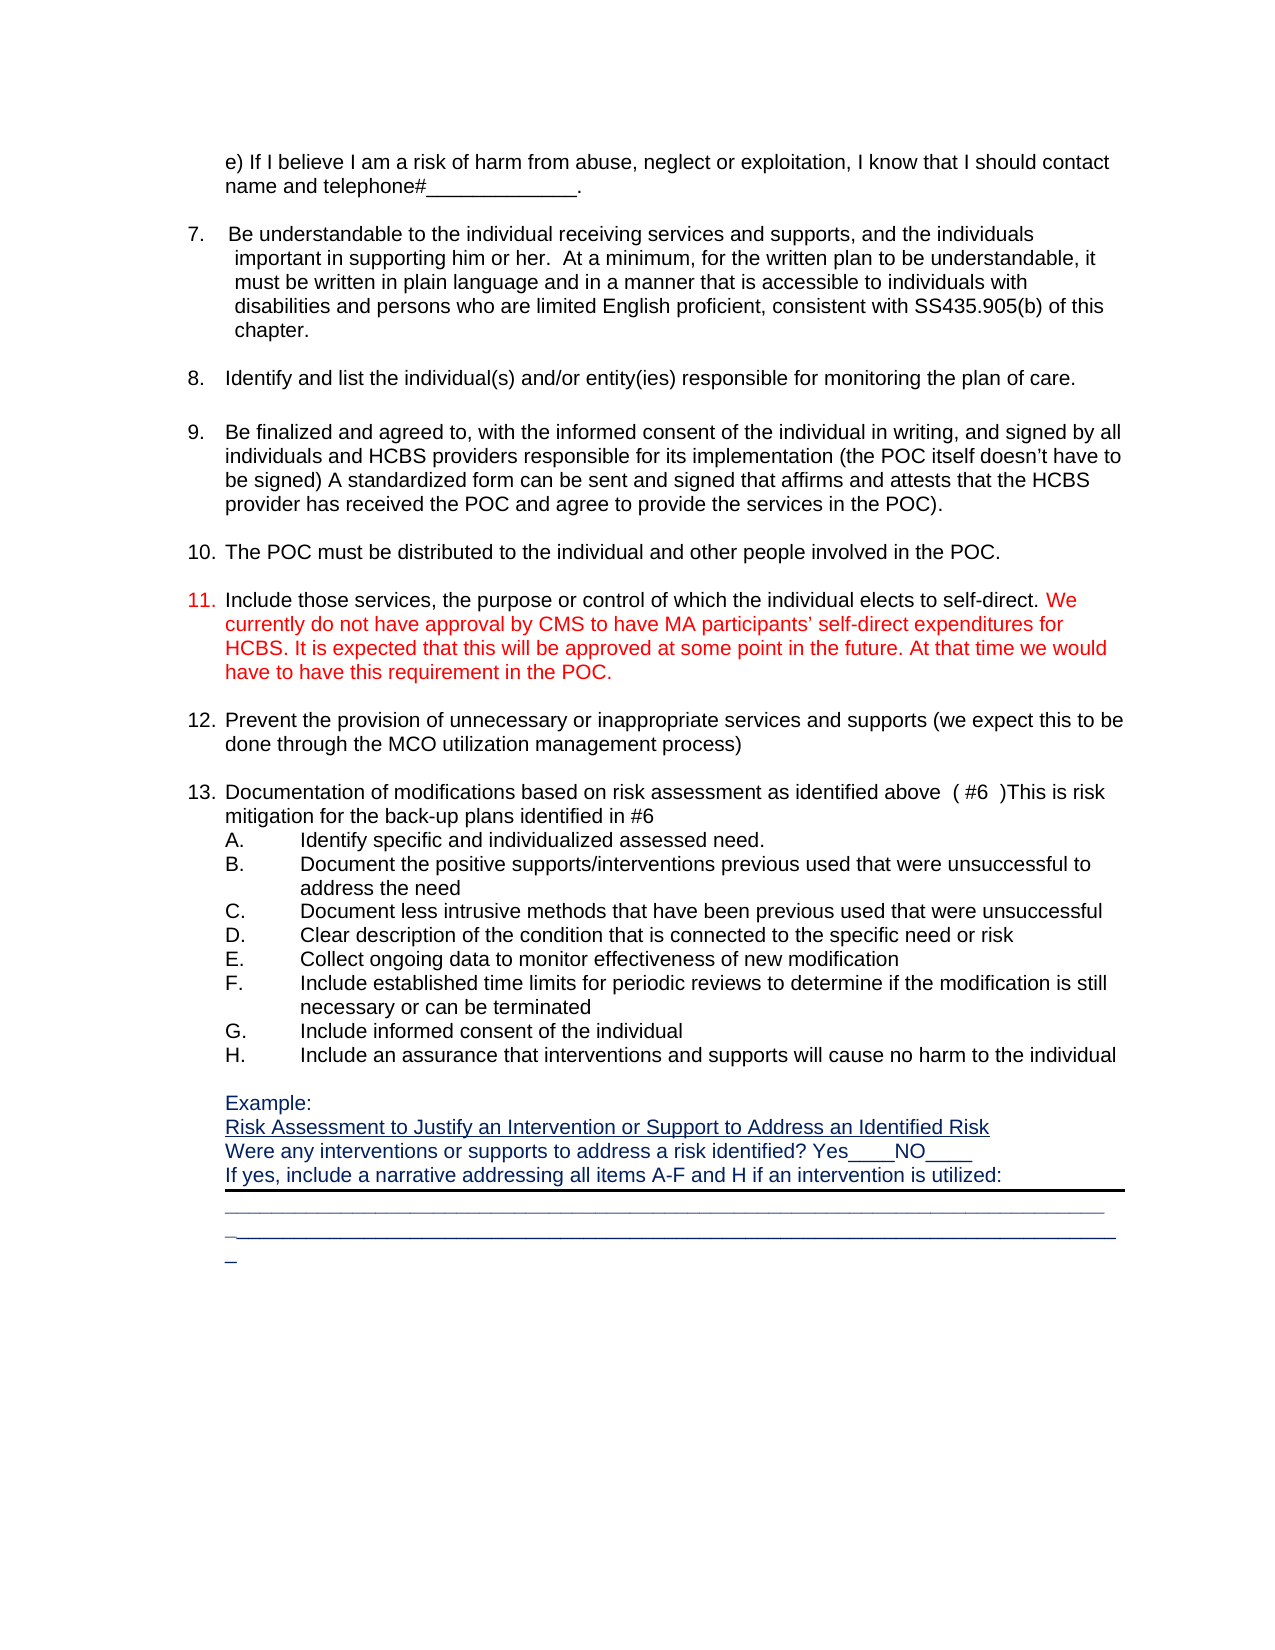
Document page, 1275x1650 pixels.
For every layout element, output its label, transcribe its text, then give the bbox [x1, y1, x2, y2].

text Risk Assessment to Justify an Intervention or Support to Address an Identified Risk [225, 1115, 1125, 1139]
list Include established time limits for periodic reviews to determine if the modification is still necessary or can be terminated [225, 971, 1125, 1019]
list Include an assurance that interventions and supports will cause no harm to the individual [225, 1043, 1125, 1067]
list Include informed consent of the individual [225, 1019, 1125, 1043]
text Were any interventions or supports to address a risk identified? Yes____NO____ [225, 1139, 1125, 1163]
list Documentation of modifications based on risk assessment as identified above ( #6 )This is risk mitigation for the back-up plans identified in #6 [187, 779, 1125, 827]
list Identify and list the individual(s) and/or entity(ies) responsible for monitoring the plan of care. [187, 366, 1125, 389]
text If yes, include a narrative addressing all items A-F and H if an intervention is utilized: [225, 1163, 1125, 1189]
text 7. Be understandable to the individual receiving services and supports, and the individuals important in supporting him or her. At a minimum, for the written plan to be understandable, it must be written in plain language and in a manner that is accessible to individuals with disabilities and persons who are limited English proficient, consistent with SS435.905(b) of this chapter. [187, 222, 1125, 342]
list Identify specific and individualized assessed need. [225, 827, 1125, 851]
list Prevent the provision of unnecessary or inappropriate services and supports (we expect this to be done through the MCO utilization management process) [187, 708, 1125, 756]
text Example: [225, 1091, 1125, 1115]
list Document less intrusive methods that have been previous used that were unsuccessful [225, 899, 1125, 923]
list Clear description of the condition that is connected to the specific need or risk [225, 923, 1125, 947]
list The POC must be distributed to the individual and other people involved in the POC. [187, 540, 1125, 564]
list Document the positive supports/interventions previous used that were unsuccessful to address the need [225, 851, 1125, 899]
list Be finalized and agreed to, with the informed consent of the individual in writing, and signed by all individuals and HCBS providers responsible for its implementation (the POC itself doesn’t have to be signed) A standardized form can be sent and signed that affirms and attests that the HCBS provider has received the POC and agree to provide the services in the POC). [187, 420, 1125, 516]
list Include those services, the purpose or control of which the individual elects to self-direct. We currently do not have approval by CMS to have MA participants’ self-direct expenditures for HCBS. It is expected that this will be approved at some point in the future. At that time we would have to have this requirement in the POC. [187, 588, 1125, 684]
list Collect ongoing data to monitor effectiveness of new modification [225, 947, 1125, 971]
text __________________________________________________________________________________________________________________________________________________________ [225, 1192, 1125, 1264]
text e) If I believe I am a risk of harm from abuse, neglect or exploitation, I know that I should contact name and telephone#_____________. [225, 150, 1125, 198]
